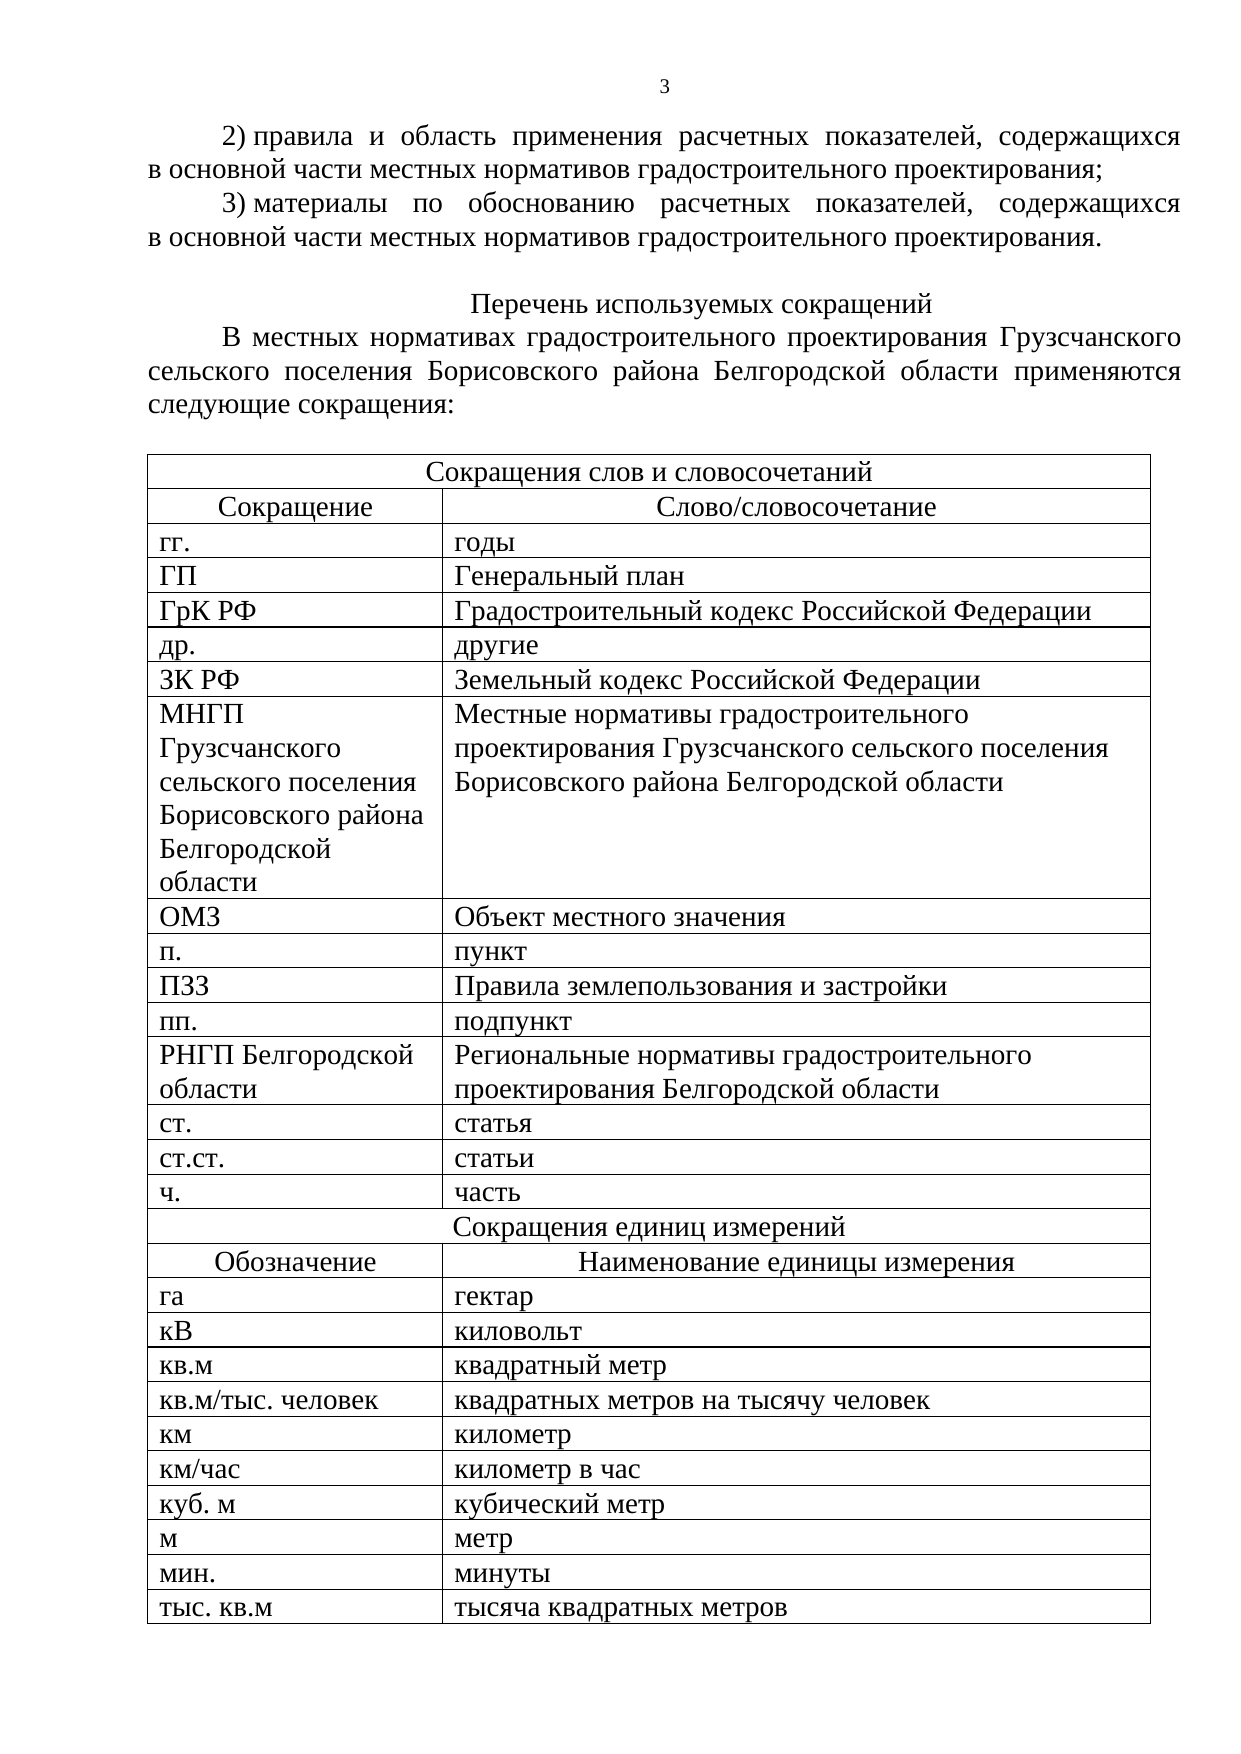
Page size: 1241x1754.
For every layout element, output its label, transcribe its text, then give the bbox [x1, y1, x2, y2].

table_cell тыс. кв.м [148, 1590, 442, 1623]
text 3) материалы по обоснованию расчетных показателей, содержащихся в основной части местных нормативов градостроительного проектирования. [148, 185, 1181, 252]
table_cell кВ [148, 1313, 442, 1346]
table_cell ОМЗ [148, 899, 442, 932]
table_cell другие [443, 628, 1150, 661]
table_cell Градостроительный кодекс Российской Федерации [443, 593, 1150, 626]
table_cell километр в час [443, 1451, 1150, 1485]
table_cell ГП [148, 558, 442, 592]
table_header Сокращения слов и словосочетаний [148, 455, 1150, 488]
table_cell га [148, 1278, 442, 1312]
table_cell Наименование единицы измерения [443, 1244, 1150, 1277]
table_cell подпункт [443, 1003, 1150, 1036]
table_cell Местные нормативы градостроительного проектирования Грузсчанского сельского поселения Борисовского района Белгородской области [443, 697, 1150, 898]
table_cell ст.ст. [148, 1140, 442, 1173]
table_cell п. [148, 934, 442, 967]
table_cell Правила землепользования и застройки [443, 968, 1150, 1002]
table_cell киловольт [443, 1313, 1150, 1346]
table_cell Сокращение [148, 489, 442, 523]
table_cell кв.м/тыс. человек [148, 1382, 442, 1416]
table_cell гектар [443, 1278, 1150, 1312]
table_cell ч. [148, 1175, 442, 1208]
table_cell мин. [148, 1555, 442, 1588]
table_cell тысяча квадратных метров [443, 1590, 1150, 1623]
table_cell куб. м [148, 1486, 442, 1519]
table_cell Слово/словосочетание [443, 489, 1150, 523]
table_cell кубический метр [443, 1486, 1150, 1519]
table_cell Генеральный план [443, 558, 1150, 592]
table_cell годы [443, 524, 1150, 557]
table_cell МНГП Грузсчанского сельского поселения Борисовского района Белгородской области [148, 697, 442, 898]
text Перечень используемых сокращений [148, 286, 1181, 319]
table_cell Объект местного значения [443, 899, 1150, 932]
table_cell минуты [443, 1555, 1150, 1588]
table_cell Региональные нормативы градостроительного проектирования Белгородской области [443, 1037, 1150, 1104]
text В местных нормативах градостроительного проектирования Грузсчанского сельского поселения Борисовского района Белгородской области применяются следующие сокращения: [148, 319, 1181, 420]
table_cell Обозначение [148, 1244, 442, 1277]
table_cell квадратный метр [443, 1348, 1150, 1381]
table_cell ПЗЗ [148, 968, 442, 1002]
table_cell часть [443, 1175, 1150, 1208]
table_cell км/час [148, 1451, 442, 1485]
table_cell километр [443, 1417, 1150, 1450]
table_cell статьи [443, 1140, 1150, 1173]
table_cell м [148, 1520, 442, 1554]
table_cell метр [443, 1520, 1150, 1554]
table_cell ЗК РФ [148, 662, 442, 696]
table_cell пп. [148, 1003, 442, 1036]
table_cell квадратных метров на тысячу человек [443, 1382, 1150, 1416]
table_cell ГрК РФ [148, 593, 442, 626]
text 2) правила и область применения расчетных показателей, содержащихся в основной части местных нормативов градостроительного проектирования; [148, 118, 1181, 185]
table_cell кв.м [148, 1348, 442, 1381]
table_cell Сокращения единиц измерений [148, 1209, 1150, 1243]
table_cell Земельный кодекс Российской Федерации [443, 662, 1150, 696]
table_cell др. [148, 628, 442, 661]
table_cell км [148, 1417, 442, 1450]
table_cell пункт [443, 934, 1150, 967]
table_cell РНГП Белгородской области [148, 1037, 442, 1104]
table_cell гг. [148, 524, 442, 557]
table_cell ст. [148, 1105, 442, 1139]
table_cell статья [443, 1105, 1150, 1139]
